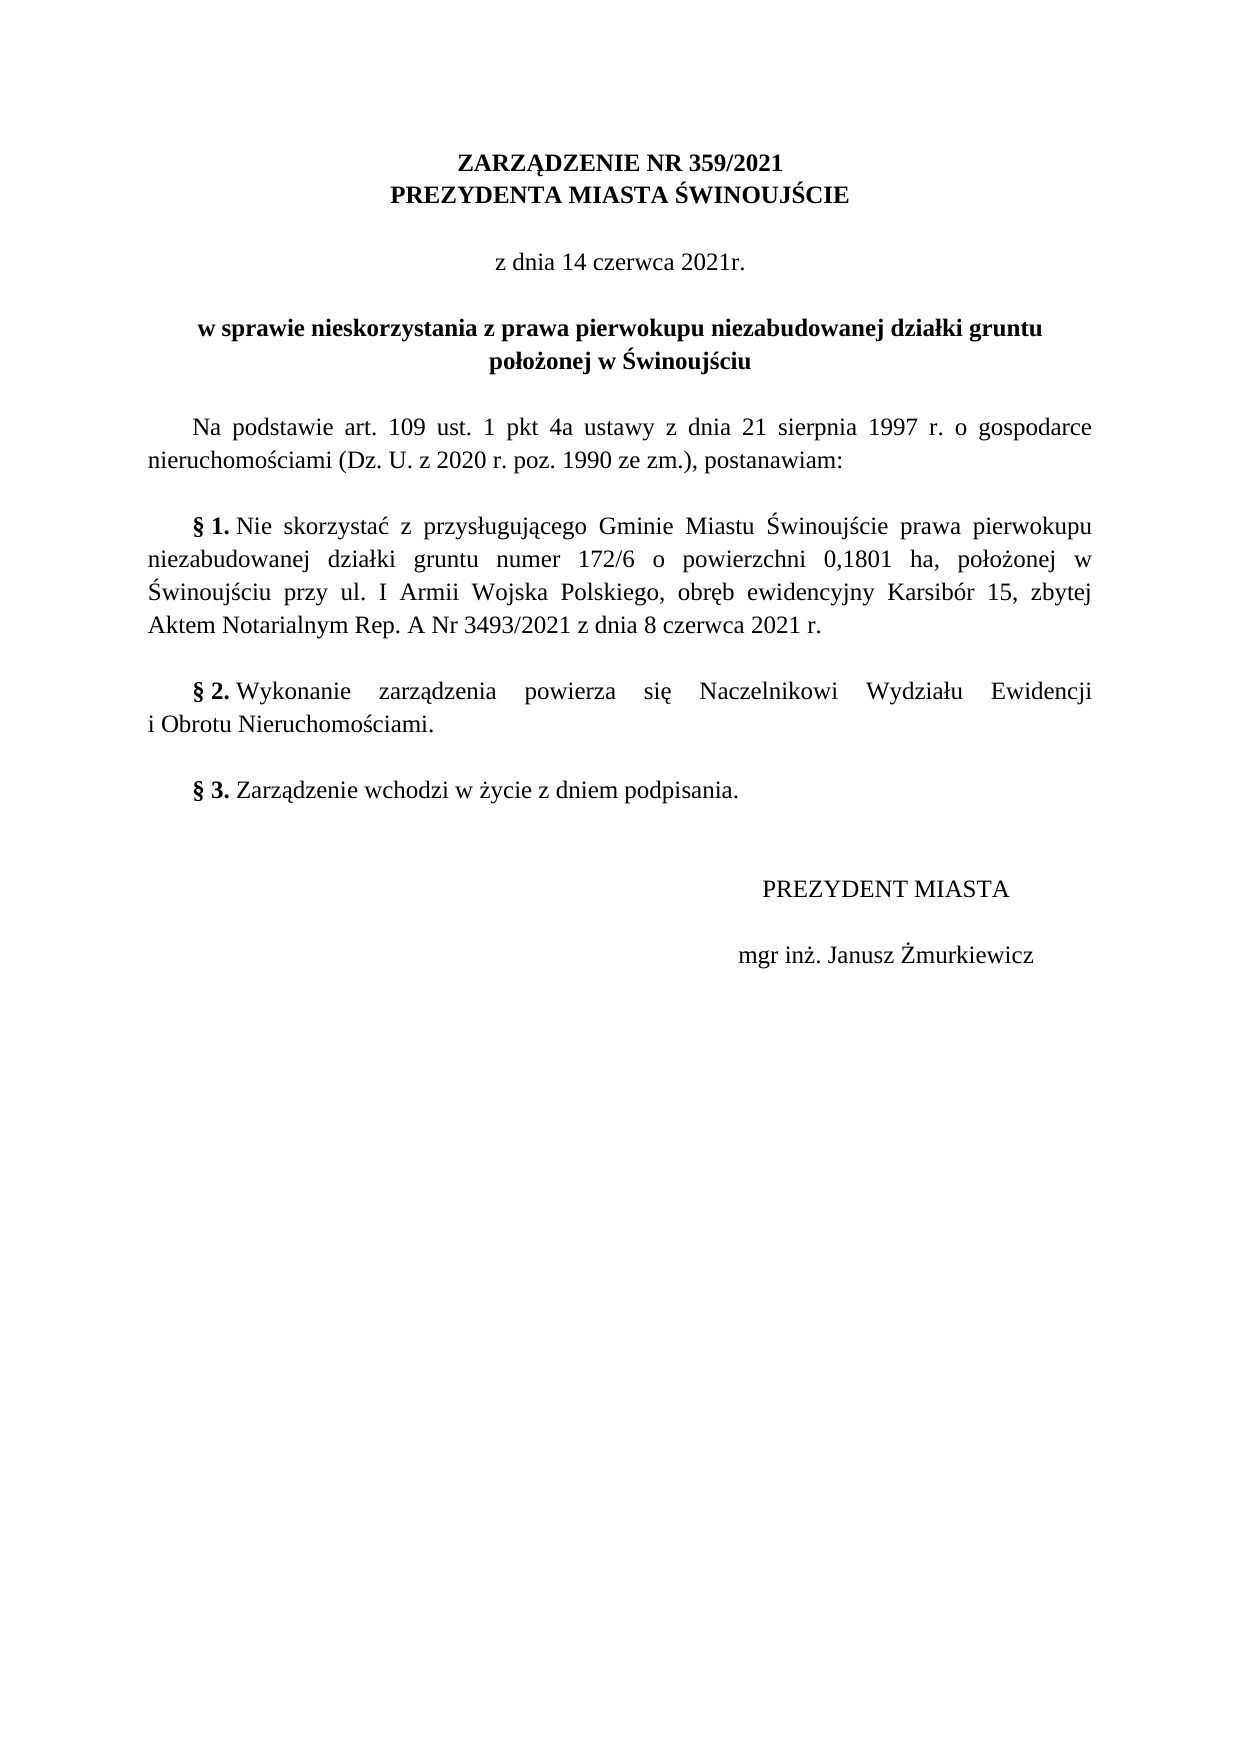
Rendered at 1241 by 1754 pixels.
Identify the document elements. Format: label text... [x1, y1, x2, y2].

text § 3. Zarządzenie wchodzi w życie z dniem podpisania. [148, 775, 1093, 804]
text PREZYDENTA MIASTA ŚWINOUJŚCIE [148, 181, 1093, 209]
text mgr inż. Janusz Żmurkiewicz [679, 940, 1093, 969]
text PREZYDENT MIASTA [679, 874, 1093, 903]
text § 1. Nie skorzystać z przysługującego Gminie Miastu Świnoujście prawa pierwokupu niezabudowanej działki gruntu numer 172/6 o powierzchni 0,1801 ha, położonej w Świnoujściu przy ul. I Armii Wojska Polskiego, obręb ewidencyjny Karsibór 15, zbytej Aktem Notarialnym Rep. A Nr 3493/2021 z dnia 8 czerwca 2021 r. [148, 511, 1093, 639]
text w sprawie nieskorzystania z prawa pierwokupu niezabudowanej działki gruntu położonej w Świnoujściu [148, 313, 1093, 374]
text ZARZĄDZENIE NR 359/2021 [148, 148, 1093, 176]
text z dnia 14 czerwca 2021r. [148, 247, 1093, 275]
text § 2. Wykonanie zarządzenia powierza się Naczelnikowi Wydziału Ewidencji i Obrotu Nieruchomościami. [148, 676, 1093, 738]
text Na podstawie art. 109 ust. 1 pkt 4a ustawy z dnia 21 sierpnia 1997 r. o gospodarce nieruchomościami (Dz. U. z 2020 r. poz. 1990 ze zm.), postanawiam: [148, 412, 1093, 473]
